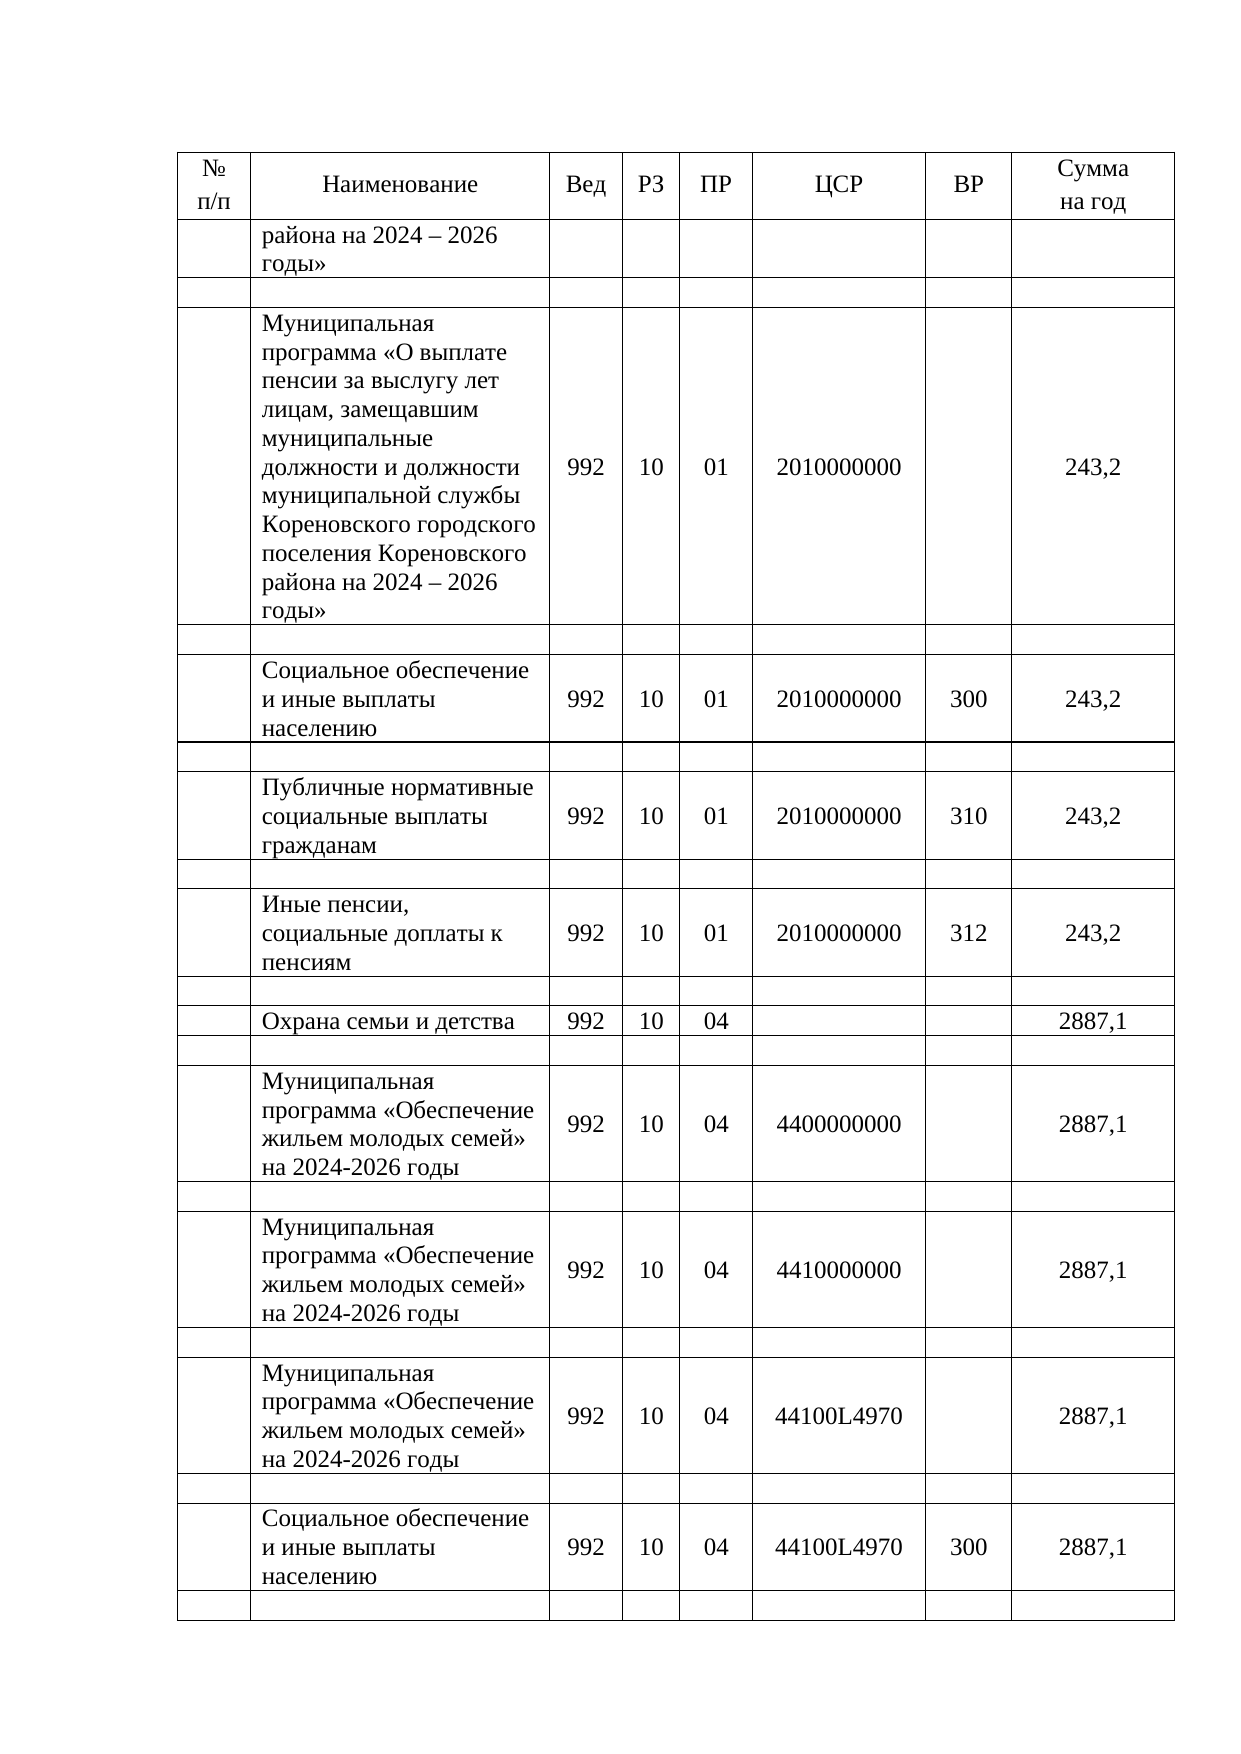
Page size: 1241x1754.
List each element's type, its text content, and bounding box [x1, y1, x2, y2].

table_header Наименование [251, 153, 549, 219]
table_header ЦСР [753, 153, 925, 219]
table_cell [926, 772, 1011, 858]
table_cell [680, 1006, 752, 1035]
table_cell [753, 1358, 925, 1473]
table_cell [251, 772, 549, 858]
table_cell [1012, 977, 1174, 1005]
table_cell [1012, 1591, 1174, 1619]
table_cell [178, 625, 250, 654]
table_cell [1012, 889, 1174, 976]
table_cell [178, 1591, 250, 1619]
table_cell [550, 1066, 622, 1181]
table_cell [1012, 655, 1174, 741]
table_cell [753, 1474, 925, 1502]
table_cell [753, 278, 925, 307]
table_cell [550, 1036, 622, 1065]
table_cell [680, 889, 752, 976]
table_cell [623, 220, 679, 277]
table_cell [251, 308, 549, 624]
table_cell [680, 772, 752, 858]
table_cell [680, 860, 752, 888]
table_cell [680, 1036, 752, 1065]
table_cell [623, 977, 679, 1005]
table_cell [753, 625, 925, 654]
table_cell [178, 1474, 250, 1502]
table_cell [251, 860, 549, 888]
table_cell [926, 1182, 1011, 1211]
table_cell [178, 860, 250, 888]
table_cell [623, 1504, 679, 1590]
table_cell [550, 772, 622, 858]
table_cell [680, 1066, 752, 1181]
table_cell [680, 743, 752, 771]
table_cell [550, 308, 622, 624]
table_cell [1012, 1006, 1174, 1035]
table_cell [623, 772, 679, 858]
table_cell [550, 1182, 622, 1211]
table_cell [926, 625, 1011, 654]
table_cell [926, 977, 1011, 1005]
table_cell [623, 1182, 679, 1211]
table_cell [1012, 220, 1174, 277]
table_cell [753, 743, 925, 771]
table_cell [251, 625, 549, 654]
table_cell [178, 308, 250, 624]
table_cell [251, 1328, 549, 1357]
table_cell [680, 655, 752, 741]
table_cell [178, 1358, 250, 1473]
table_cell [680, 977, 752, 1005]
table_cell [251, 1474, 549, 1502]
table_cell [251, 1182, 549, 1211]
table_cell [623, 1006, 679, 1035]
table_header ПР [680, 153, 752, 219]
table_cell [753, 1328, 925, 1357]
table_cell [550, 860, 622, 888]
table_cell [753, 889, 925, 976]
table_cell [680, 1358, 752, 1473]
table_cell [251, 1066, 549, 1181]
table_header РЗ [623, 153, 679, 219]
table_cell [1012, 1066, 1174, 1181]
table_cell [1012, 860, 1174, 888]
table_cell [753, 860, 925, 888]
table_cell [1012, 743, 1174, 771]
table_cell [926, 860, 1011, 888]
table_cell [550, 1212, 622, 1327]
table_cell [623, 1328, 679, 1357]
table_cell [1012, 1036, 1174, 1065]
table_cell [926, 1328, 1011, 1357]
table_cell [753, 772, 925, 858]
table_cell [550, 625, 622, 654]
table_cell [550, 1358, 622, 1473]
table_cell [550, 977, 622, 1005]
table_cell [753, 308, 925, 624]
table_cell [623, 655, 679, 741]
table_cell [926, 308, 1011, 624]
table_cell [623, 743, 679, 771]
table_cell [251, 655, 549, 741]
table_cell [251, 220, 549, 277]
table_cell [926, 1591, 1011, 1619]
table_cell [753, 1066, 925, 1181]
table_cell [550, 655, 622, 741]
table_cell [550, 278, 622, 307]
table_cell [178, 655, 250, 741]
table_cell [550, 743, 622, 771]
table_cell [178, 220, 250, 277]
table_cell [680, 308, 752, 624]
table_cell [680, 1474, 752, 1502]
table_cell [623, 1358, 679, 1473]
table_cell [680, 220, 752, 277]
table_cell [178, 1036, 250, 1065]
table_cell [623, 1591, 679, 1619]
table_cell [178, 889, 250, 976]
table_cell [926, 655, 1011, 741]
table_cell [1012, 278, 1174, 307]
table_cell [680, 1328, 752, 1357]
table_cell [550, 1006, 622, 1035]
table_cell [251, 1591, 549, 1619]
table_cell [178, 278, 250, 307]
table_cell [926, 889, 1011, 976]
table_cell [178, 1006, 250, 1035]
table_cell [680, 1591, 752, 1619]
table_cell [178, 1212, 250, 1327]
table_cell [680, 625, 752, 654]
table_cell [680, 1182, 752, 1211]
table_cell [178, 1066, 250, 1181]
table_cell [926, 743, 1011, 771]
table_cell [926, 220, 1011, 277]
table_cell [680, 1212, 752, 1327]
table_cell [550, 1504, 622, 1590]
table_header № п/п [178, 153, 250, 219]
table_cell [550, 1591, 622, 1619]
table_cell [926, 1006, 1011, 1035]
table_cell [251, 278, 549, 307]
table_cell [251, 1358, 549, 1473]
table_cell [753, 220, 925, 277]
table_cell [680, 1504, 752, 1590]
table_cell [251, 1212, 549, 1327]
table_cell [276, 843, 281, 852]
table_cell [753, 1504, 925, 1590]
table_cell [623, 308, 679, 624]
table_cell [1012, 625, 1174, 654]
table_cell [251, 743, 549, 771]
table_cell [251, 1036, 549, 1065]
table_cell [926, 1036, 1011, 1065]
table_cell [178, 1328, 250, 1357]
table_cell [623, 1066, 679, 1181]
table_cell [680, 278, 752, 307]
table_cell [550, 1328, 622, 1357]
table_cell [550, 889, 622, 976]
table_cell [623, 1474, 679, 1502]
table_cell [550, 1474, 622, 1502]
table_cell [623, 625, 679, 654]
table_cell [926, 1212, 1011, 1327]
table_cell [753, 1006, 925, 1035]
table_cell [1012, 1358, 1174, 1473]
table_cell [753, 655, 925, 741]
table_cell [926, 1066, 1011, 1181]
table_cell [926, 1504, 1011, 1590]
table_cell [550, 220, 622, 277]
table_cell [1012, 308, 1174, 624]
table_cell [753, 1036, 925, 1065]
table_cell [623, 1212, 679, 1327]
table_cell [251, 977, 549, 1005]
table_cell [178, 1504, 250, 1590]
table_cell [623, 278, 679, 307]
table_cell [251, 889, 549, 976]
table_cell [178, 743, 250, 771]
table_header Вед [550, 153, 622, 219]
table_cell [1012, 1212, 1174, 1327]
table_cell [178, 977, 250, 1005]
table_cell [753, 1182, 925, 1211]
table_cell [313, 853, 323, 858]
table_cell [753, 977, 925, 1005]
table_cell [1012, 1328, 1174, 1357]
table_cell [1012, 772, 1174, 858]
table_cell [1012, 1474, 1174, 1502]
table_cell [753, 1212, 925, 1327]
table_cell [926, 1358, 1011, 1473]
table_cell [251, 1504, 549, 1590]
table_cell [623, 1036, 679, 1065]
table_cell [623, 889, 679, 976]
table_header Сумма на год [1012, 153, 1174, 219]
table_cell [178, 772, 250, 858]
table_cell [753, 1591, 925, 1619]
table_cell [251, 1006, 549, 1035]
table_header ВР [926, 153, 1011, 219]
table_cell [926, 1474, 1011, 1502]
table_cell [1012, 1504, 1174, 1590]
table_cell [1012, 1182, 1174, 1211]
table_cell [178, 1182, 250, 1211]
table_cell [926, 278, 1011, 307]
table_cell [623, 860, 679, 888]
